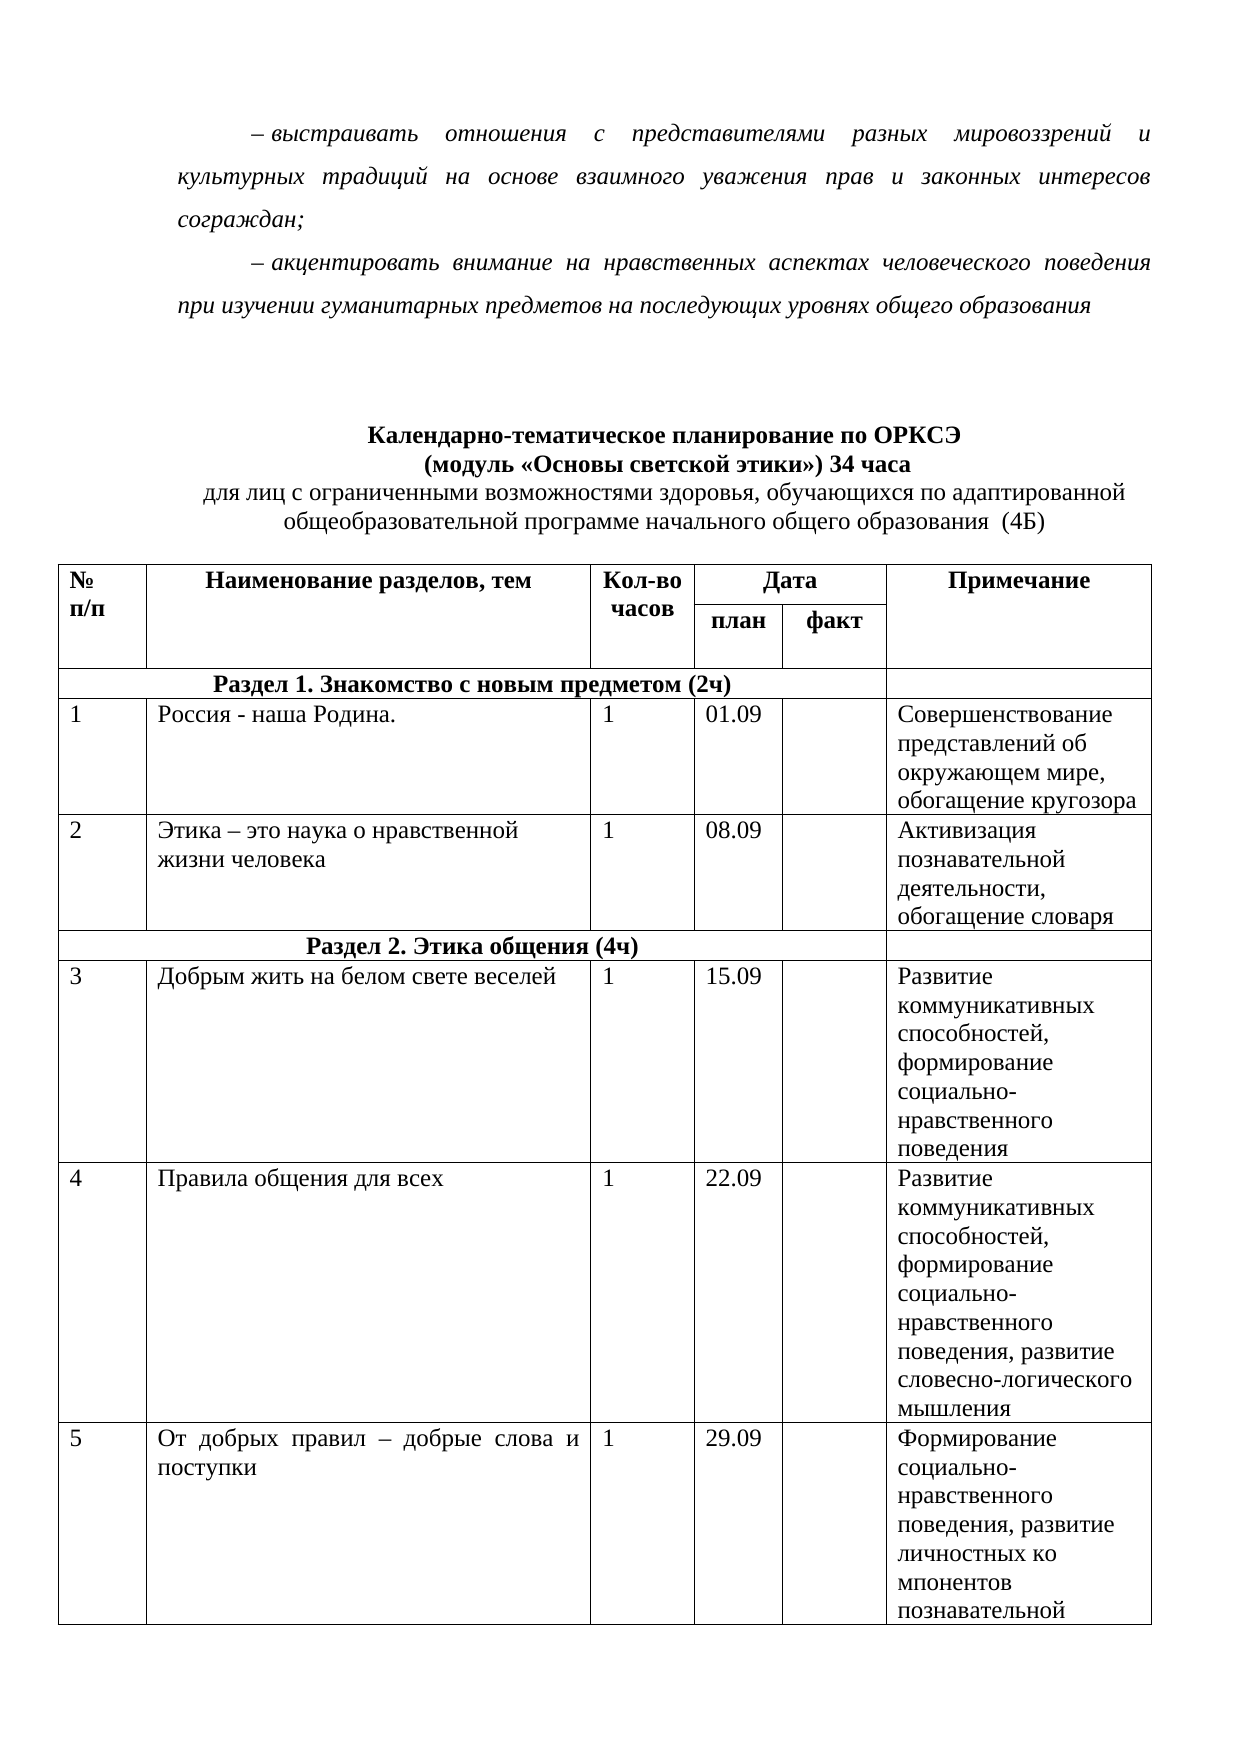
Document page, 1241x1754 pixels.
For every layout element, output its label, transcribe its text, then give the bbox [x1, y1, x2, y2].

table_cell 29.09 [695, 1423, 782, 1624]
table_cell 1 [591, 1163, 694, 1422]
text – выстраивать отношения с представителями разных мировоззрений и культурных традиций на основе взаимного уважения прав и законных интересов сограждан; [177, 118, 1152, 233]
table_cell [783, 699, 886, 814]
table_cell 2 [59, 815, 146, 930]
table_cell 1 [591, 699, 694, 814]
table_cell Раздел 1. Знакомство с новым предметом (2ч) [59, 669, 886, 698]
table_cell 4 [59, 1163, 146, 1422]
table_cell 1 [591, 1423, 694, 1624]
table_header Дата [695, 565, 886, 604]
table_cell [887, 931, 1151, 960]
table_cell 1 [591, 815, 694, 930]
table_cell Раздел 2. Этика общения (4ч) [59, 931, 886, 960]
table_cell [887, 1423, 1151, 1624]
table_cell 08.09 [695, 815, 782, 930]
table_cell план [695, 605, 782, 668]
table_cell [783, 1423, 886, 1624]
text для лиц с ограниченными возможностями здоровья, обучающихся по адаптированной общеобразовательной программе начального общего образования (4Б) [177, 477, 1152, 535]
table_cell Правила общения для всех [147, 1163, 590, 1422]
table_cell Этика – это наука о нравственной жизни человека [147, 815, 590, 930]
table_cell факт [783, 605, 886, 668]
table_header Примечание [887, 565, 1151, 668]
table_cell 15.09 [695, 961, 782, 1162]
table_cell 22.09 [695, 1163, 782, 1422]
table_header Наименование разделов, тем [147, 565, 590, 668]
text (модуль «Основы светской этики») 34 часа [177, 449, 1152, 477]
table_cell Добрым жить на белом свете веселей [147, 961, 590, 1162]
table_cell 01.09 [695, 699, 782, 814]
table_cell Активизация познавательной деятельности, обогащение словаря [887, 815, 1151, 930]
table_cell 1 [59, 699, 146, 814]
table_cell [783, 1163, 886, 1422]
table_cell [783, 961, 886, 1162]
table_cell 1 [591, 961, 694, 1162]
table_cell Развитие коммуникативных способностей, формирование социально-нравственного поведения [887, 961, 1151, 1162]
table_cell 3 [59, 961, 146, 1162]
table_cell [147, 1423, 590, 1624]
text Календарно-тематическое планирование по ОРКСЭ [177, 420, 1152, 449]
table_cell Совершенствование представлений об окружающем мире, обогащение кругозора [887, 699, 1151, 814]
table_cell [887, 669, 1151, 698]
table_cell 5 [59, 1423, 146, 1624]
table_header Кол-во часов [591, 565, 694, 668]
table_cell Развитие коммуникативных способностей, формирование социально-нравственного поведения, развитие словесно-логического мышления [887, 1163, 1151, 1422]
table_cell [783, 815, 886, 930]
text – акцентировать внимание на нравственных аспектах человеческого поведения при изучении гуманитарных предметов на последующих уровнях общего образования [177, 247, 1152, 319]
table_cell Россия - наша Родина. [147, 699, 590, 814]
table_header № п/п [59, 565, 146, 668]
